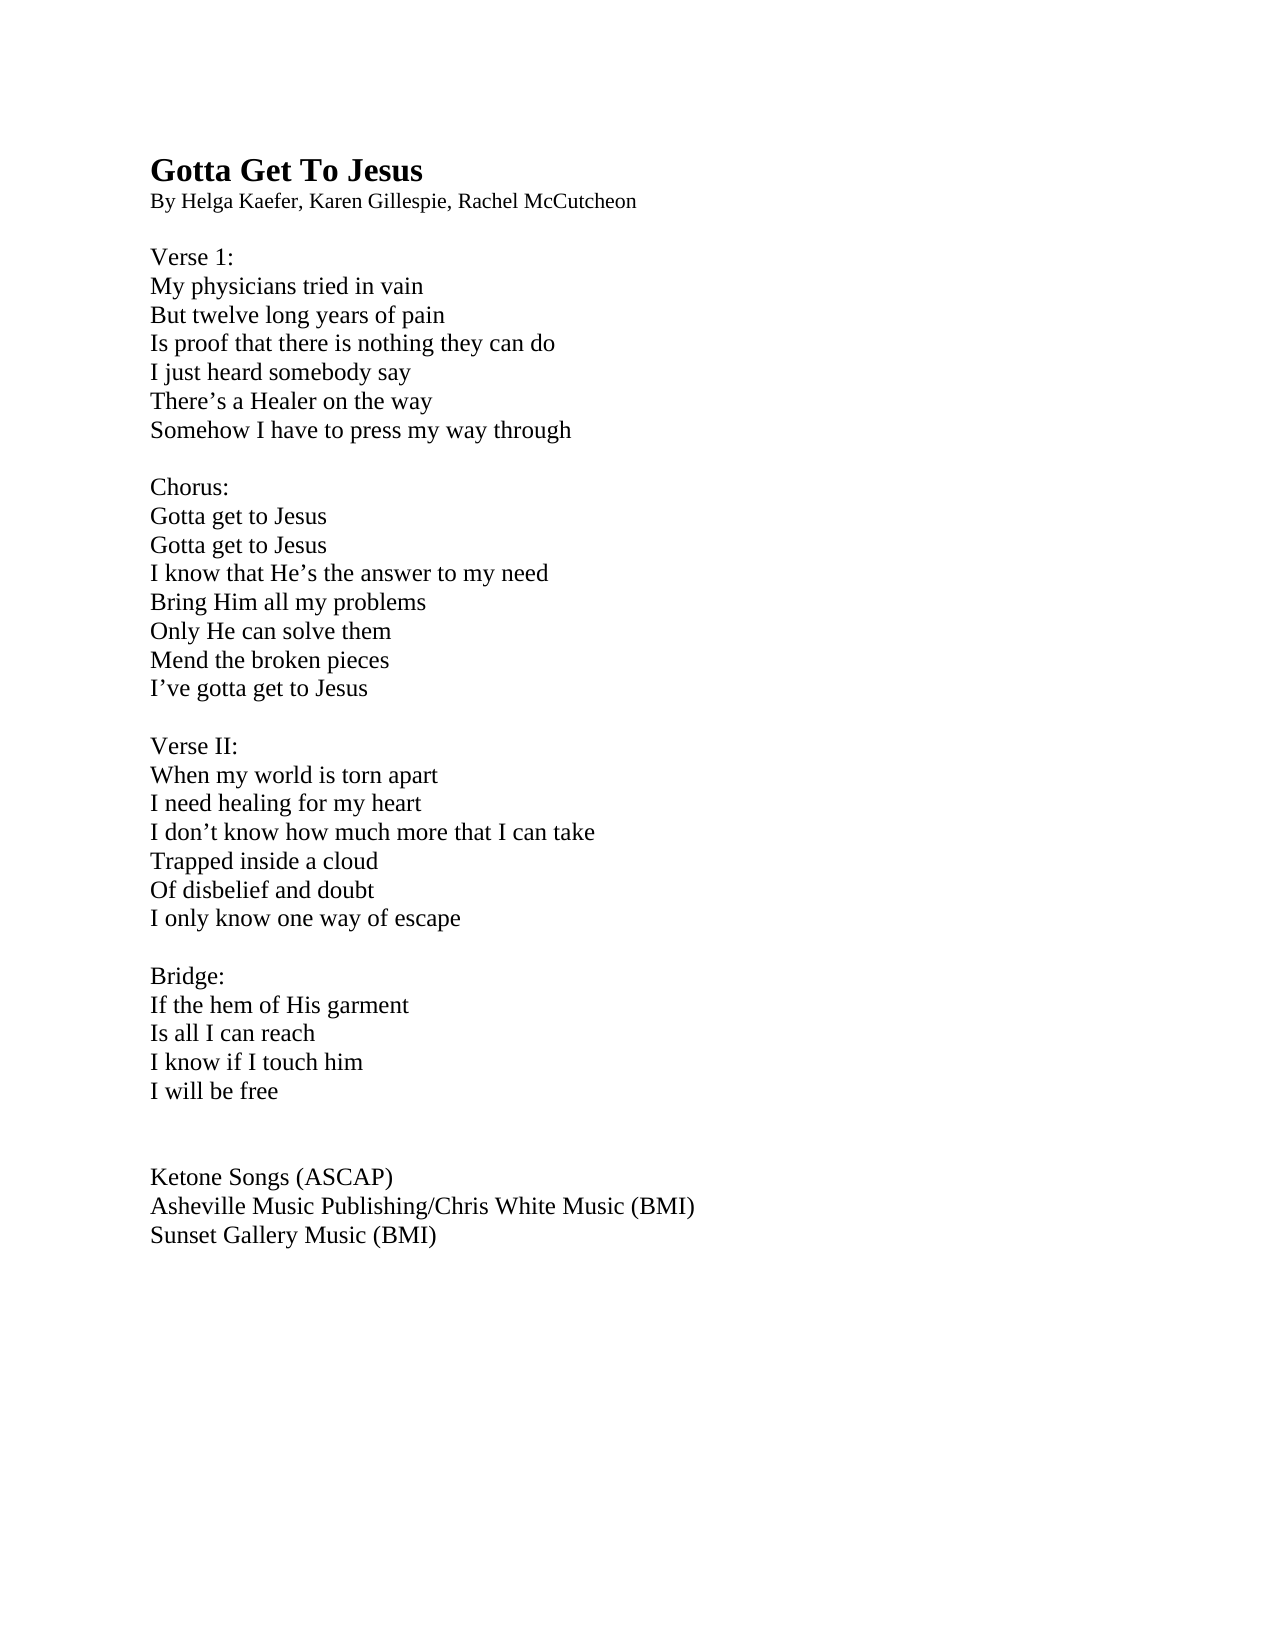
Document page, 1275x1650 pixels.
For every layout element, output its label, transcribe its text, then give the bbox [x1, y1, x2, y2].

text Verse 1: My physicians tried in vain But twelve long years of pain Is proof that there is nothing they can do I just heard somebody say There’s a Healer on the way Somehow I have to press my way through Chorus: Gotta get to Jesus Gotta get to Jesus I know that He’s the answer to my need Bring Him all my problems Only He can solve them Mend the broken pieces I’ve gotta get to Jesus Verse II: When my world is torn apart I need healing for my heart I don’t know how much more that I can take Trapped inside a cloud Of disbelief and doubt I only know one way of escape Bridge: If the hem of His garment Is all I can reach I know if I touch him I will be free Ketone Songs (ASCAP) Asheville Music Publishing/Chris White Music (BMI) Sunset Gallery Music (BMI) [150, 242, 1125, 1248]
text Gotta Get To Jesus [150, 150, 1125, 188]
text By Helga Kaefer, Karen Gillespie, Rachel McCutcheon [150, 188, 1125, 242]
